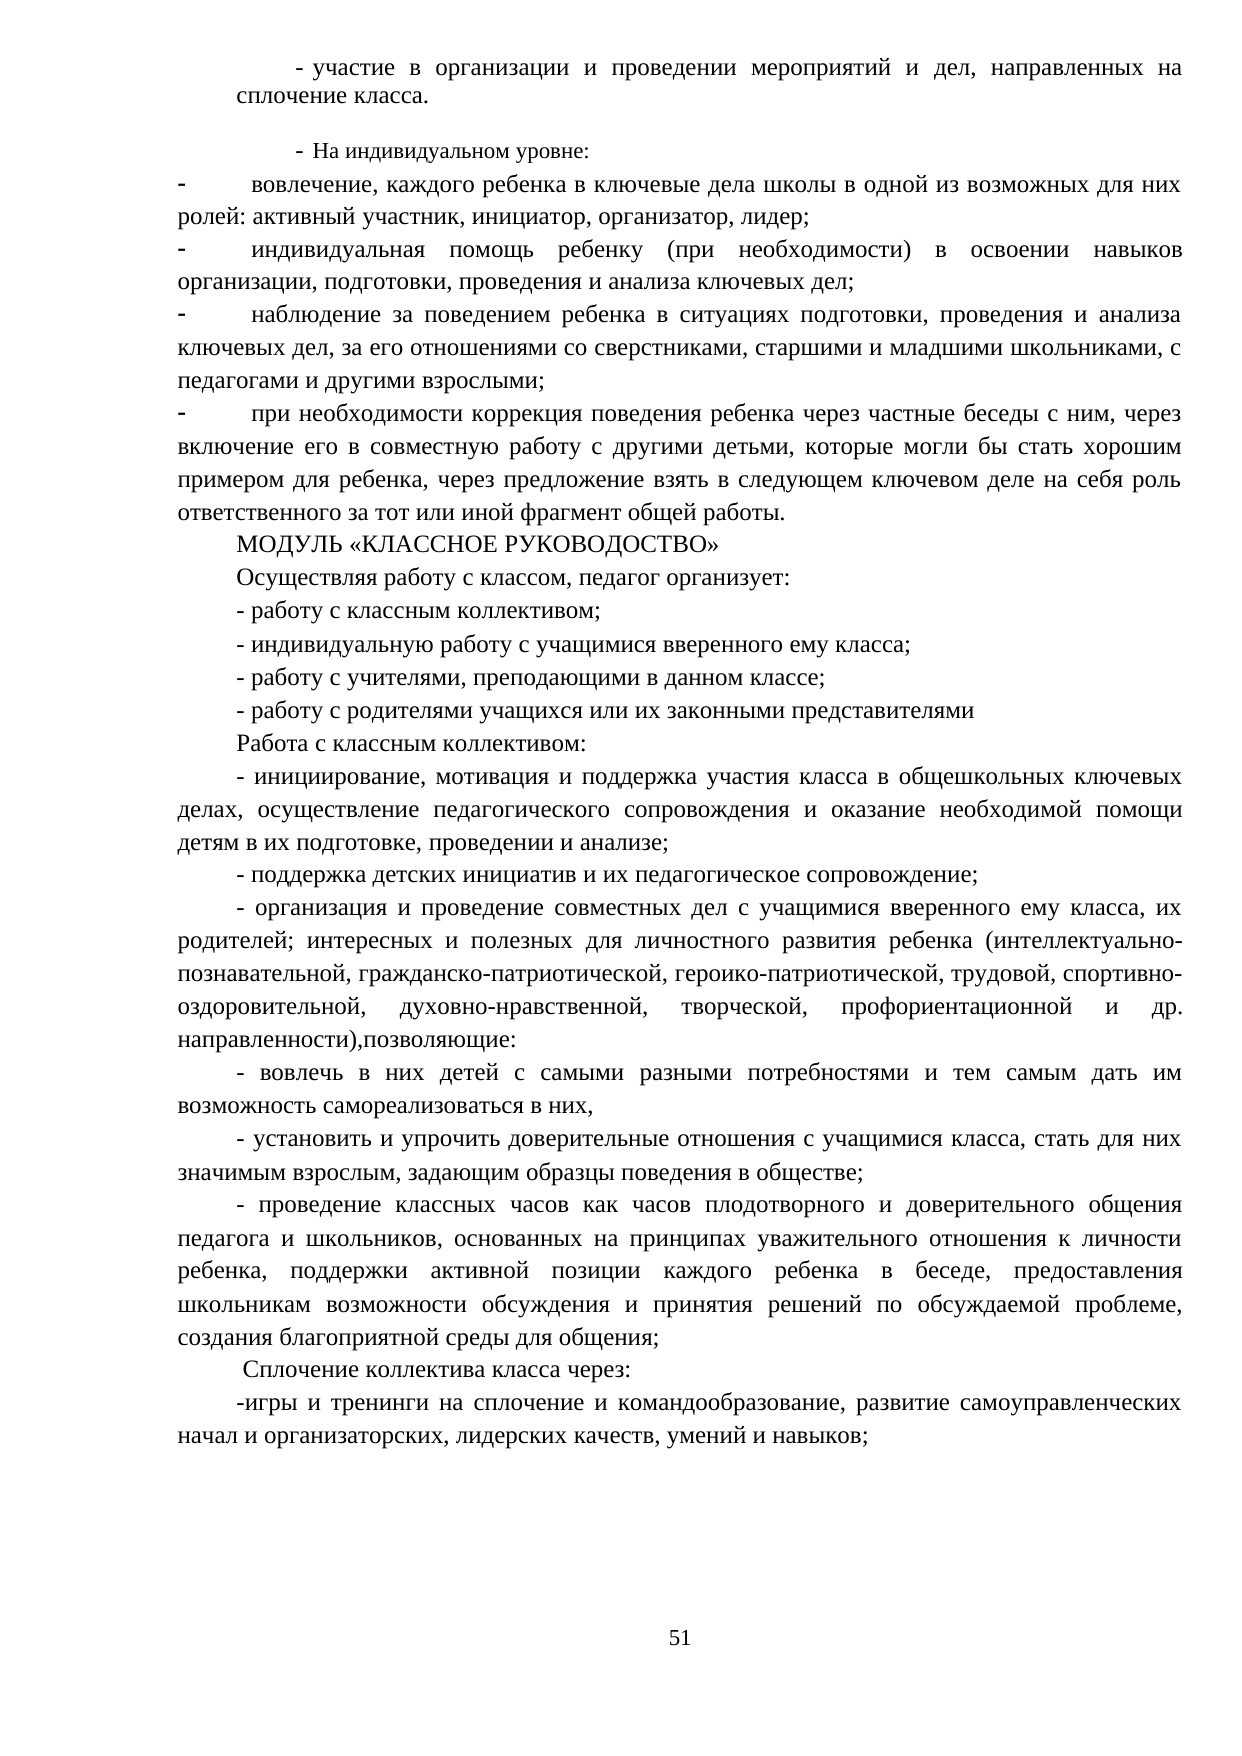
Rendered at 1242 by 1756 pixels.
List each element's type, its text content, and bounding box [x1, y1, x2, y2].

list участие в организации и проведении мероприятий и дел, направленных на сплочение класса. [236, 52, 1183, 109]
text Сплочение коллектива класса через: [242, 1355, 1210, 1383]
list вовлечение, каждого ребенка в ключевые дела школы в одной из возможных для них ролей: активный участник, инициатор, организатор, лидер; [177, 169, 1182, 230]
list наблюдение за поведением ребенка в ситуациях подготовки, проведения и анализа ключевых дел, за его отношениями со сверстниками, старшими и младшими школьниками, с педагогами и другими взрослыми; [177, 299, 1182, 394]
list работу с родителями учащихся или их законными представителями Работа с классным коллективом: [236, 695, 976, 757]
list работу с учителями, преподающими в данном классе; [236, 662, 1210, 691]
list вовлечь в них детей с самыми разными потребностями и тем самым дать им возможность самореализоваться в них, [177, 1057, 1182, 1119]
list индивидуальную работу с учащимися вверенного ему класса; [236, 629, 1210, 657]
list установить и упрочить доверительные отношения с учащимися класса, стать для них значимым взрослым, задающим образцы поведения в обществе; [177, 1123, 1183, 1185]
list На индивидуальном уровне: [236, 136, 1183, 164]
list инициирование, мотивация и поддержка участия класса в общешкольных ключевых делах, осуществление педагогического сопровождения и оказание необходимой помощи детям в их подготовке, проведении и анализе; [177, 761, 1183, 856]
text Осуществляя работу с классом, педагог организует: [236, 562, 1210, 591]
list проведение классных часов как часов плодотворного и доверительного общения педагога и школьников, основанных на принципах уважительного отношения к личности ребенка, поддержки активной позиции каждого ребенка в беседе, предоставления школьникам возможности обсуждения и принятия решений по обсуждаемой проблеме, создания благоприятной среды для общения; [177, 1189, 1182, 1350]
text МОДУЛЬ «КЛАССНОЕ РУКОВОДОСТВО» [236, 530, 1210, 558]
list поддержка детских инициатив и их педагогическое сопровождение; [236, 860, 1210, 888]
list организация и проведение совместных дел с учащимися вверенного ему класса, их родителей; интересных и полезных для личностного развития ребенка (интеллектуально- познавательной, гражданско-патриотической, героико-патриотической, трудовой, спортивно- оздоровительной, духовно-нравственной, творческой, профориентационной и др. направленности),позволяющие: [177, 892, 1183, 1053]
text -игры и тренинги на сплочение и командообразование, развитие самоуправленческих начал и организаторских, лидерских качеств, умений и навыков; [177, 1387, 1182, 1449]
list при необходимости коррекция поведения ребенка через частные беседы с ним, через включение его в совместную работу с другими детьми, которые могли бы стать хорошим примером для ребенка, через предложение взять в следующем ключевом деле на себя роль ответственного за тот или иной фрагмент общей работы. [177, 398, 1183, 526]
list индивидуальная помощь ребенку (при необходимости) в освоении навыков организации, подготовки, проведения и анализа ключевых дел; [177, 234, 1183, 295]
list работу с классным коллективом; [236, 596, 1210, 624]
